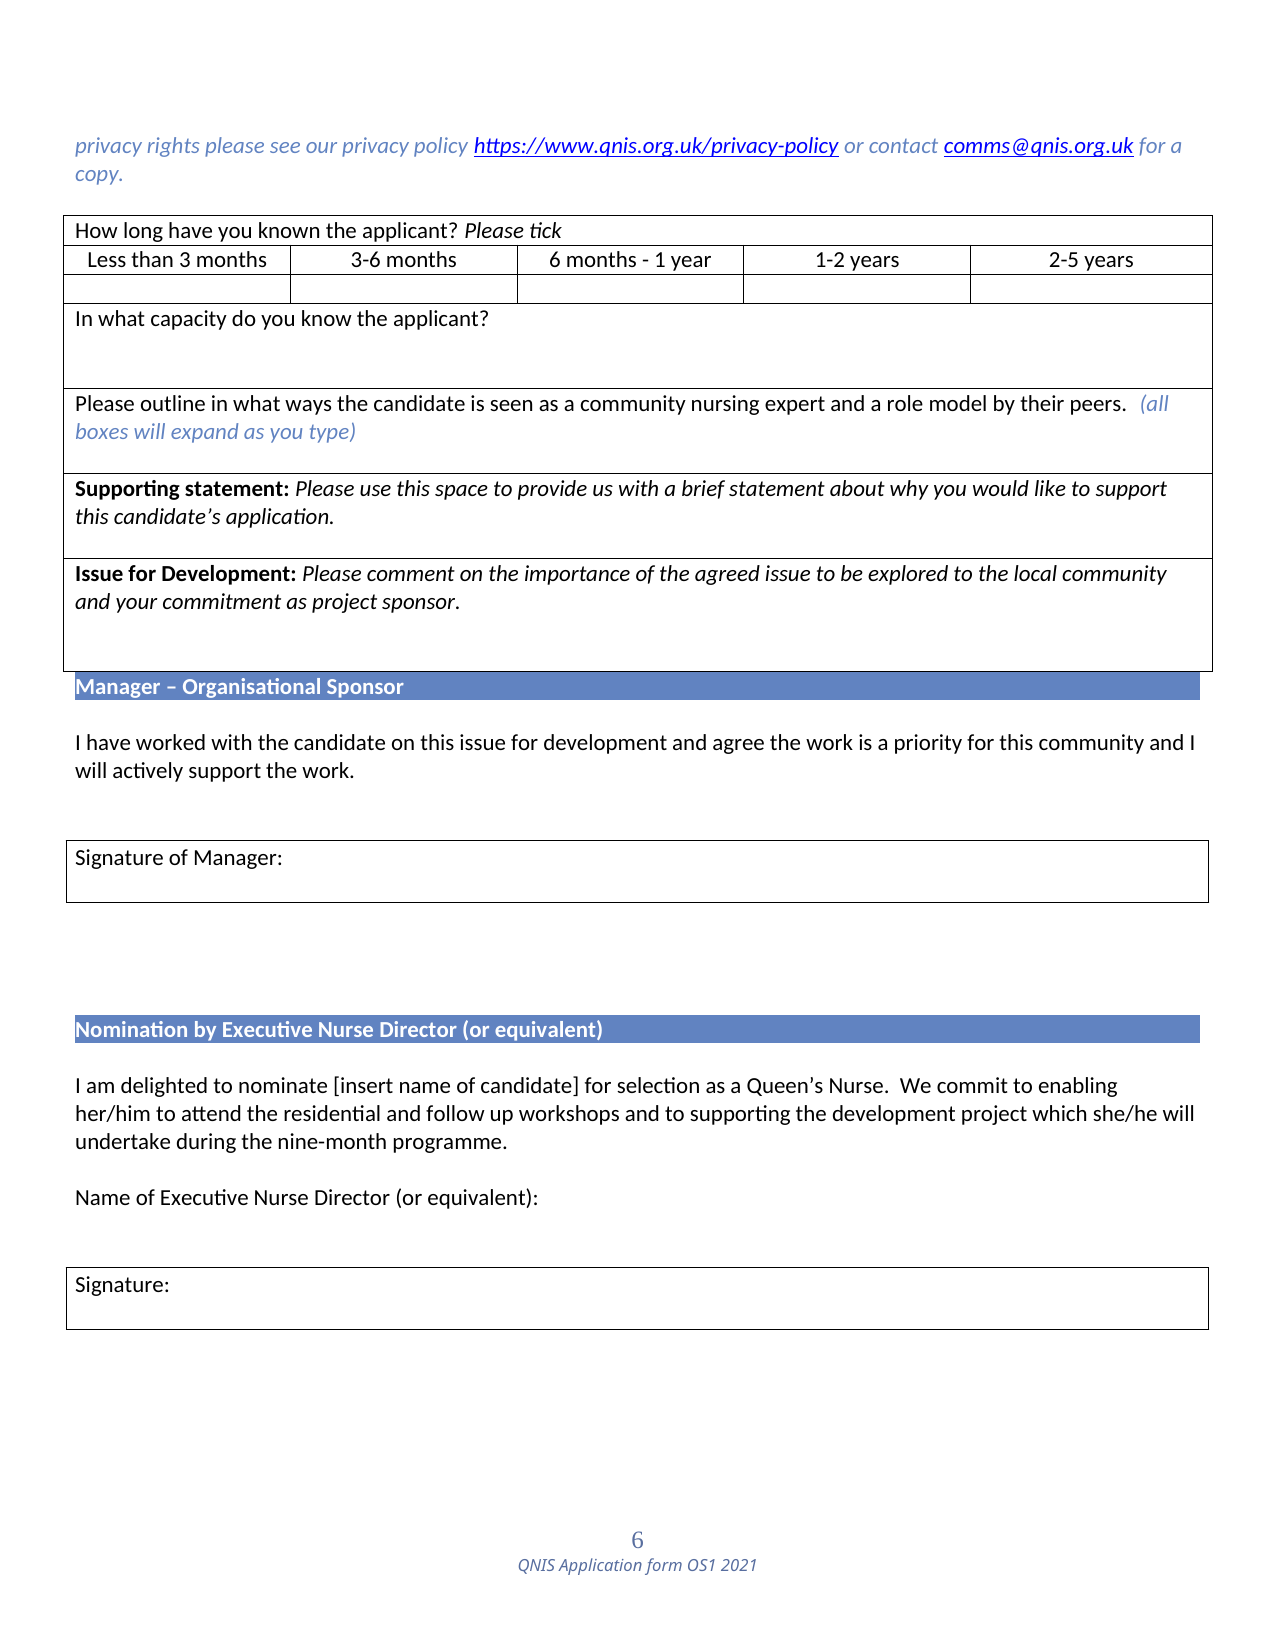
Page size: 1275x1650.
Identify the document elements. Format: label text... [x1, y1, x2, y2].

table_cell Issue for Development: Please comment on the importance of the agreed issue to be explored to the local community and your commitment as project sponsor. [64, 559, 1212, 671]
table_cell In what capacity do you know the applicant? [64, 304, 1212, 388]
table_cell Supporting statement: Please use this space to provide us with a brief statement about why you would like to support this candidate’s application. [64, 474, 1212, 558]
table_cell 1-2 years [744, 246, 970, 273]
table_cell [518, 275, 743, 303]
text I am delighted to nominate [insert name of candidate] for selection as a Queen’s Nurse. We commit to enabling her/him to attend the residential and follow up workshops and to supporting the development project which she/he will undertake during the nine-month programme. [75, 1071, 1200, 1155]
table_cell [971, 275, 1212, 303]
table_cell 2-5 years [971, 246, 1212, 273]
text Nomination by Executive Nurse Director (or equivalent) [75, 1015, 1200, 1043]
table_cell [744, 275, 970, 303]
table_cell Less than 3 months [64, 246, 290, 273]
table_cell 6 months - 1 year [518, 246, 743, 273]
text Manager – Organisational Sponsor [75, 672, 1200, 700]
table_cell 3-6 months [291, 246, 517, 273]
table_cell [291, 275, 517, 303]
text Signature: [67, 1268, 1208, 1298]
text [75, 131, 1200, 187]
table_cell [64, 275, 290, 303]
text I have worked with the candidate on this issue for development and agree the work is a priority for this community and I will actively support the work. [75, 728, 1200, 784]
table_header How long have you known the applicant? Please tick [64, 216, 1212, 244]
text Signature of Manager: [67, 841, 1208, 872]
table_cell Please outline in what ways the candidate is seen as a community nursing expert and a role model by their peers. (all boxes will expand as you type) [64, 389, 1212, 473]
text Name of Executive Nurse Director (or equivalent): [75, 1183, 1200, 1211]
